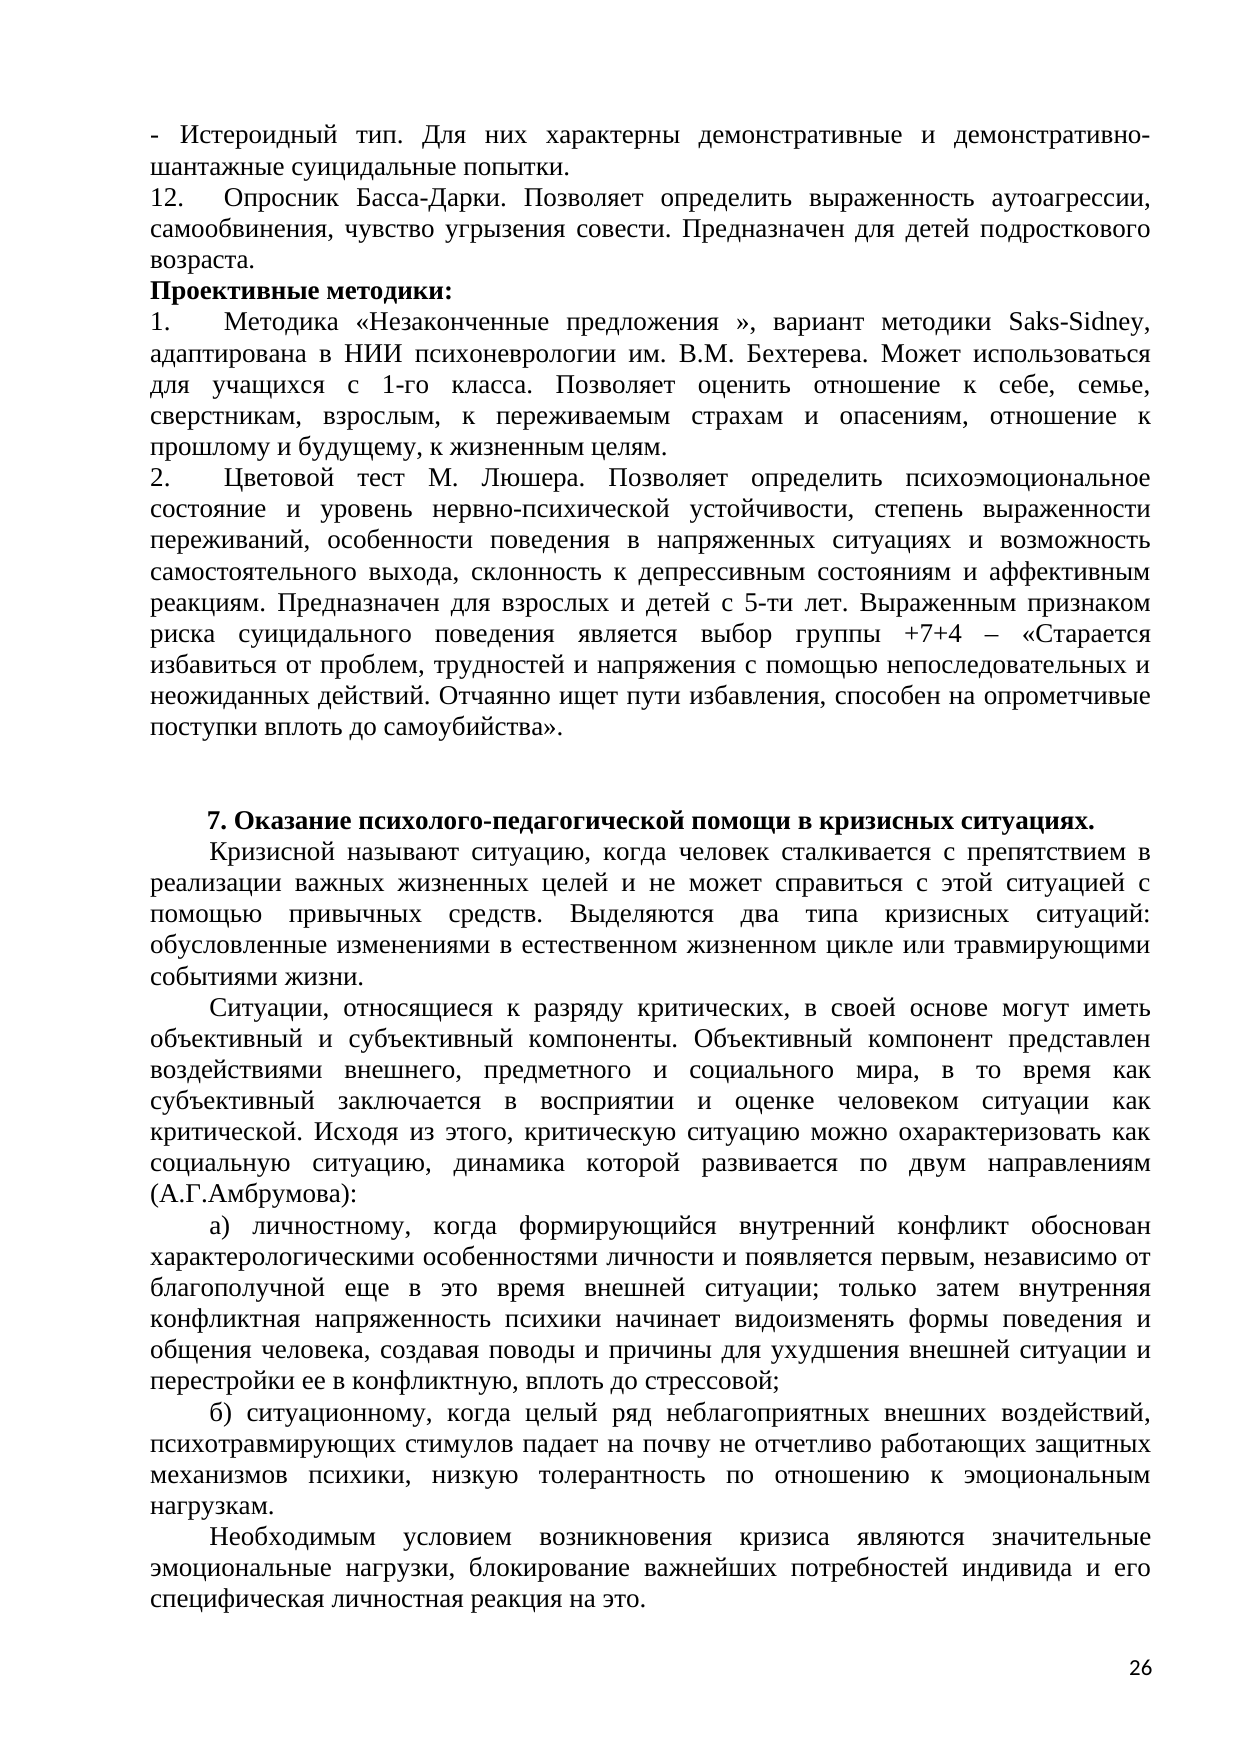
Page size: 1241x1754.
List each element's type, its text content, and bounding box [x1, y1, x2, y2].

text Проективные методики: [150, 274, 1152, 306]
list Цветовой тест М. Люшера. Позволяет определить психоэмоциональное состояние и уровень нервно-психической устойчивости, степень выраженности переживаний, особенности поведения в напряженных ситуациях и возможность самостоятельного выхода, склонность к депрессивным состояниям и аффективным реакциям. Предназначен для взрослых и детей с 5-ти лет. Выраженным признаком риска суицидального поведения является выбор группы +7+4 – «Старается избавиться от проблем, трудностей и напряжения с помощью непоследовательных и неожиданных действий. Отчаянно ищет пути избавления, способен на опрометчивые поступки вплоть до самоубийства». [150, 461, 1152, 742]
text Кризисной называют ситуацию, когда человек сталкивается с препятствием в реализации важных жизненных целей и не может справиться с этой ситуацией с помощью привычных средств. Выделяются два типа кризисных ситуаций: обусловленные изменениями в естественном жизненном цикле или травмирующими событиями жизни. [150, 835, 1152, 991]
list Методика «Незаконченные предложения », вариант методики Saks-Sidney, адаптирована в НИИ психоневрологии им. В.М. Бехтерева. Может использоваться для учащихся с 1-го класса. Позволяет оценить отношение к себе, семье, сверстникам, взрослым, к переживаемым страхам и опасениям, отношение к прошлому и будущему, к жизненным целям. [150, 306, 1152, 461]
text Необходимым условием возникновения кризиса являются значительные эмоциональные нагрузки, блокирование важнейших потребностей индивида и его специфическая личностная реакция на это. [150, 1520, 1152, 1614]
list Опросник Басса-Дарки. Позволяет определить выраженность аутоагрессии, самообвинения, чувство угрызения совести. Предназначен для детей подросткового возраста. [150, 181, 1152, 274]
text 7. Оказание психолого-педагогической помощи в кризисных ситуациях. [150, 804, 1152, 835]
text а) личностному, когда формирующийся внутренний конфликт обоснован характерологическими особенностями личности и появляется первым, независимо от благополучной еще в это время внешней ситуации; только затем внутренняя конфликтная напряженность психики начинает видоизменять формы поведения и общения человека, создавая поводы и причины для ухудшения внешней ситуации и перестройки ее в конфликтную, вплоть до стрессовой; [150, 1209, 1152, 1396]
text Ситуации, относящиеся к разряду критических, в своей основе могут иметь объективный и субъективный компоненты. Объективный компонент представлен воздействиями внешнего, предметного и социального мира, в то время как субъективный заключается в восприятии и оценке человеком ситуации как критической. Исходя из этого, критическую ситуацию можно охарактеризовать как социальную ситуацию, динамика которой развивается по двум направлениям (А.Г.Амбрумова): [150, 991, 1152, 1209]
text - Истероидный тип. Для них характерны демонстративные и демонстративно-шантажные суицидальные попытки. [150, 119, 1152, 181]
text б) ситуационному, когда целый ряд неблагоприятных внешних воздействий, психотравмирующих стимулов падает на почву не отчетливо работающих защитных механизмов психики, низкую толерантность по отношению к эмоциональным нагрузкам. [150, 1396, 1152, 1520]
